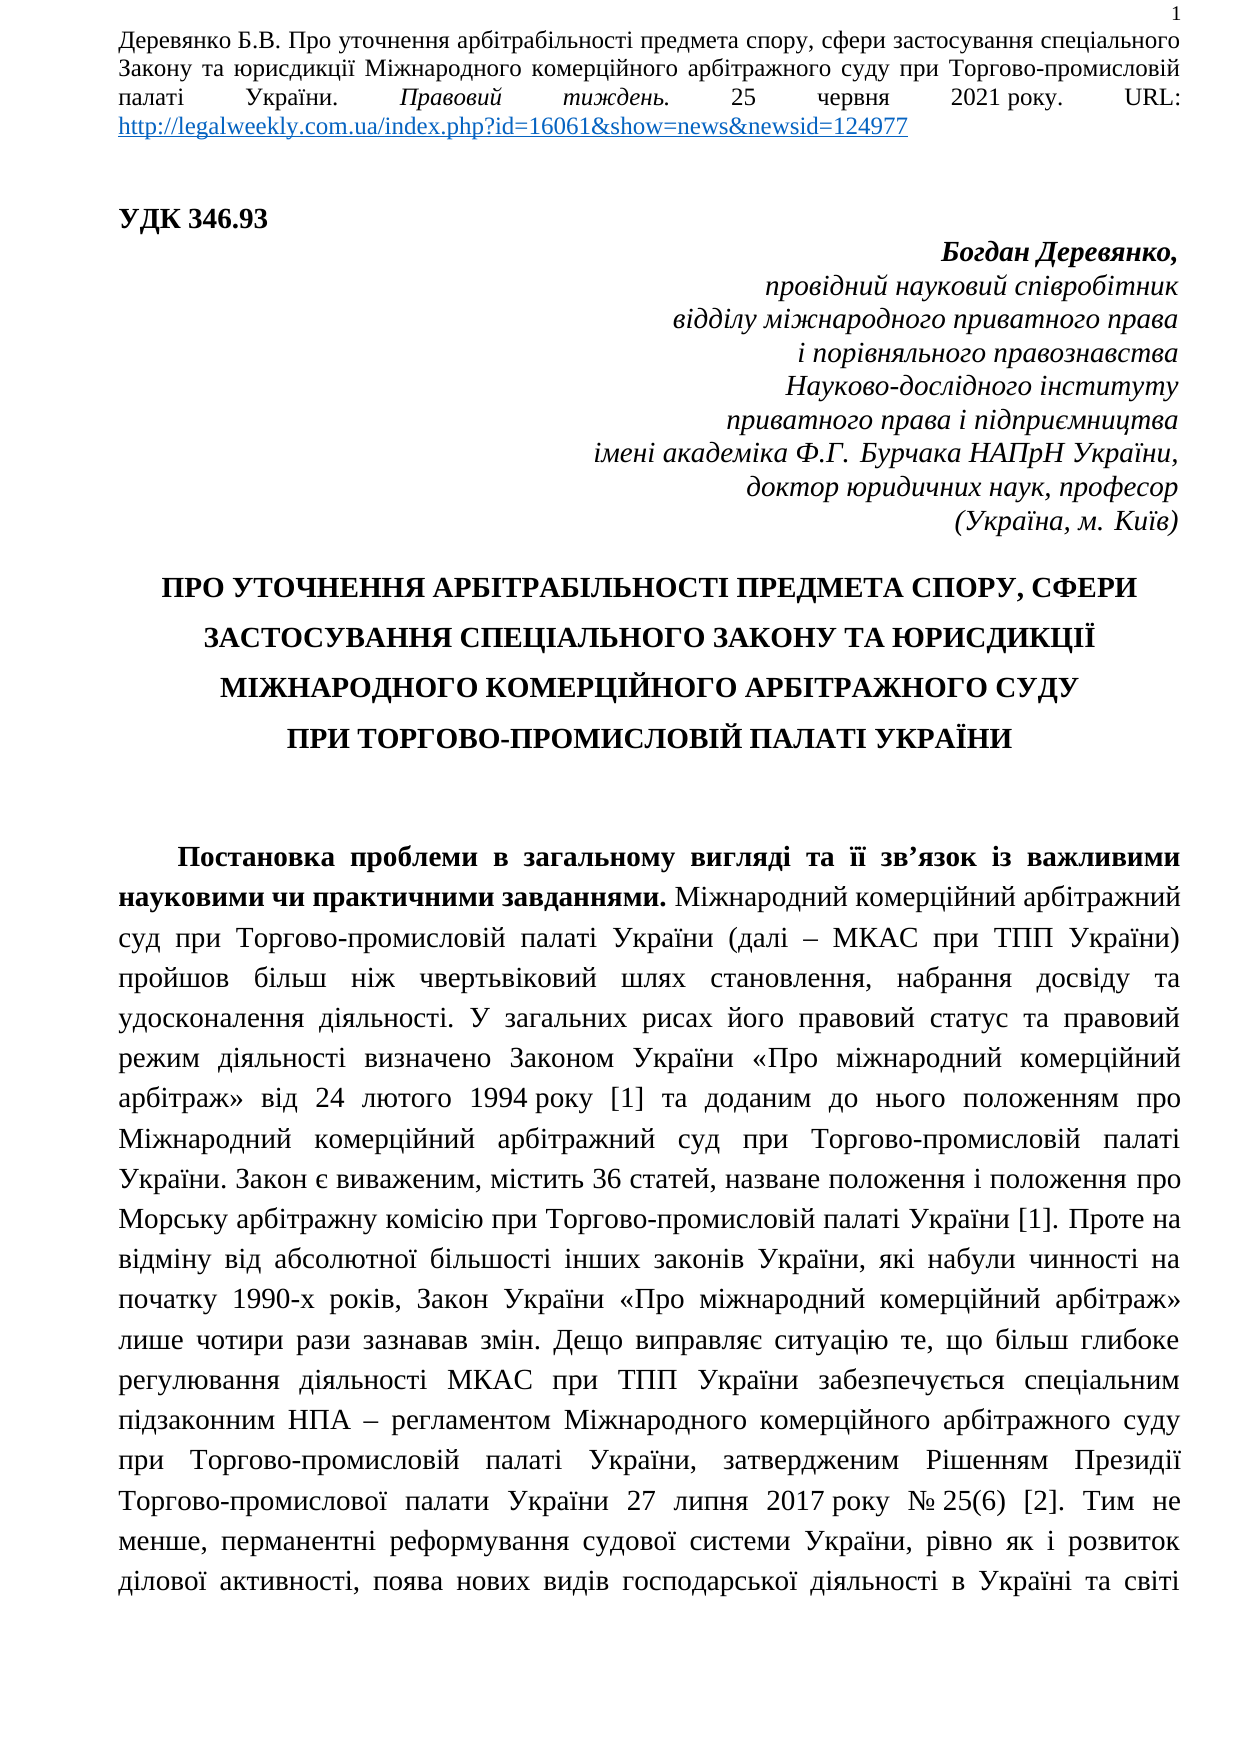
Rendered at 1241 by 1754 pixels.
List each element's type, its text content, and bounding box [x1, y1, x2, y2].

text і порівняльного правознавства [118, 335, 1181, 368]
text доктор юридичних наук, професор [118, 469, 1181, 503]
text УДК 346.93 [118, 201, 1181, 234]
text (Україна, м. Київ) [118, 503, 1181, 536]
text приватного права і підприємництва [118, 402, 1181, 436]
text Богдан Деревянко, [118, 234, 1181, 268]
text імені академіка Ф.Г. Бурчака НАПрН України, [118, 436, 1181, 469]
text Науково-дослідного інституту [118, 368, 1181, 402]
text ПРИ ТОРГОВО-ПРОМИСЛОВІЙ ПАЛАТІ УКРАЇНИ [118, 721, 1181, 754]
text ПРО УТОЧНЕННЯ АРБІТРАБІЛЬНОСТІ ПРЕДМЕТА СПОРУ, СФЕРИ ЗАСТОСУВАННЯ СПЕЦІАЛЬНОГО ЗАКОНУ ТА ЮРИСДИКЦІЇ [118, 570, 1181, 654]
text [118, 1476, 1181, 1523]
text провідний науковий співробітник [118, 268, 1181, 301]
text МІЖНАРОДНОГО КОМЕРЦІЙНОГО АРБІТРАЖНОГО СУДУ [118, 670, 1181, 704]
text відділу міжнародного приватного права [118, 301, 1181, 335]
